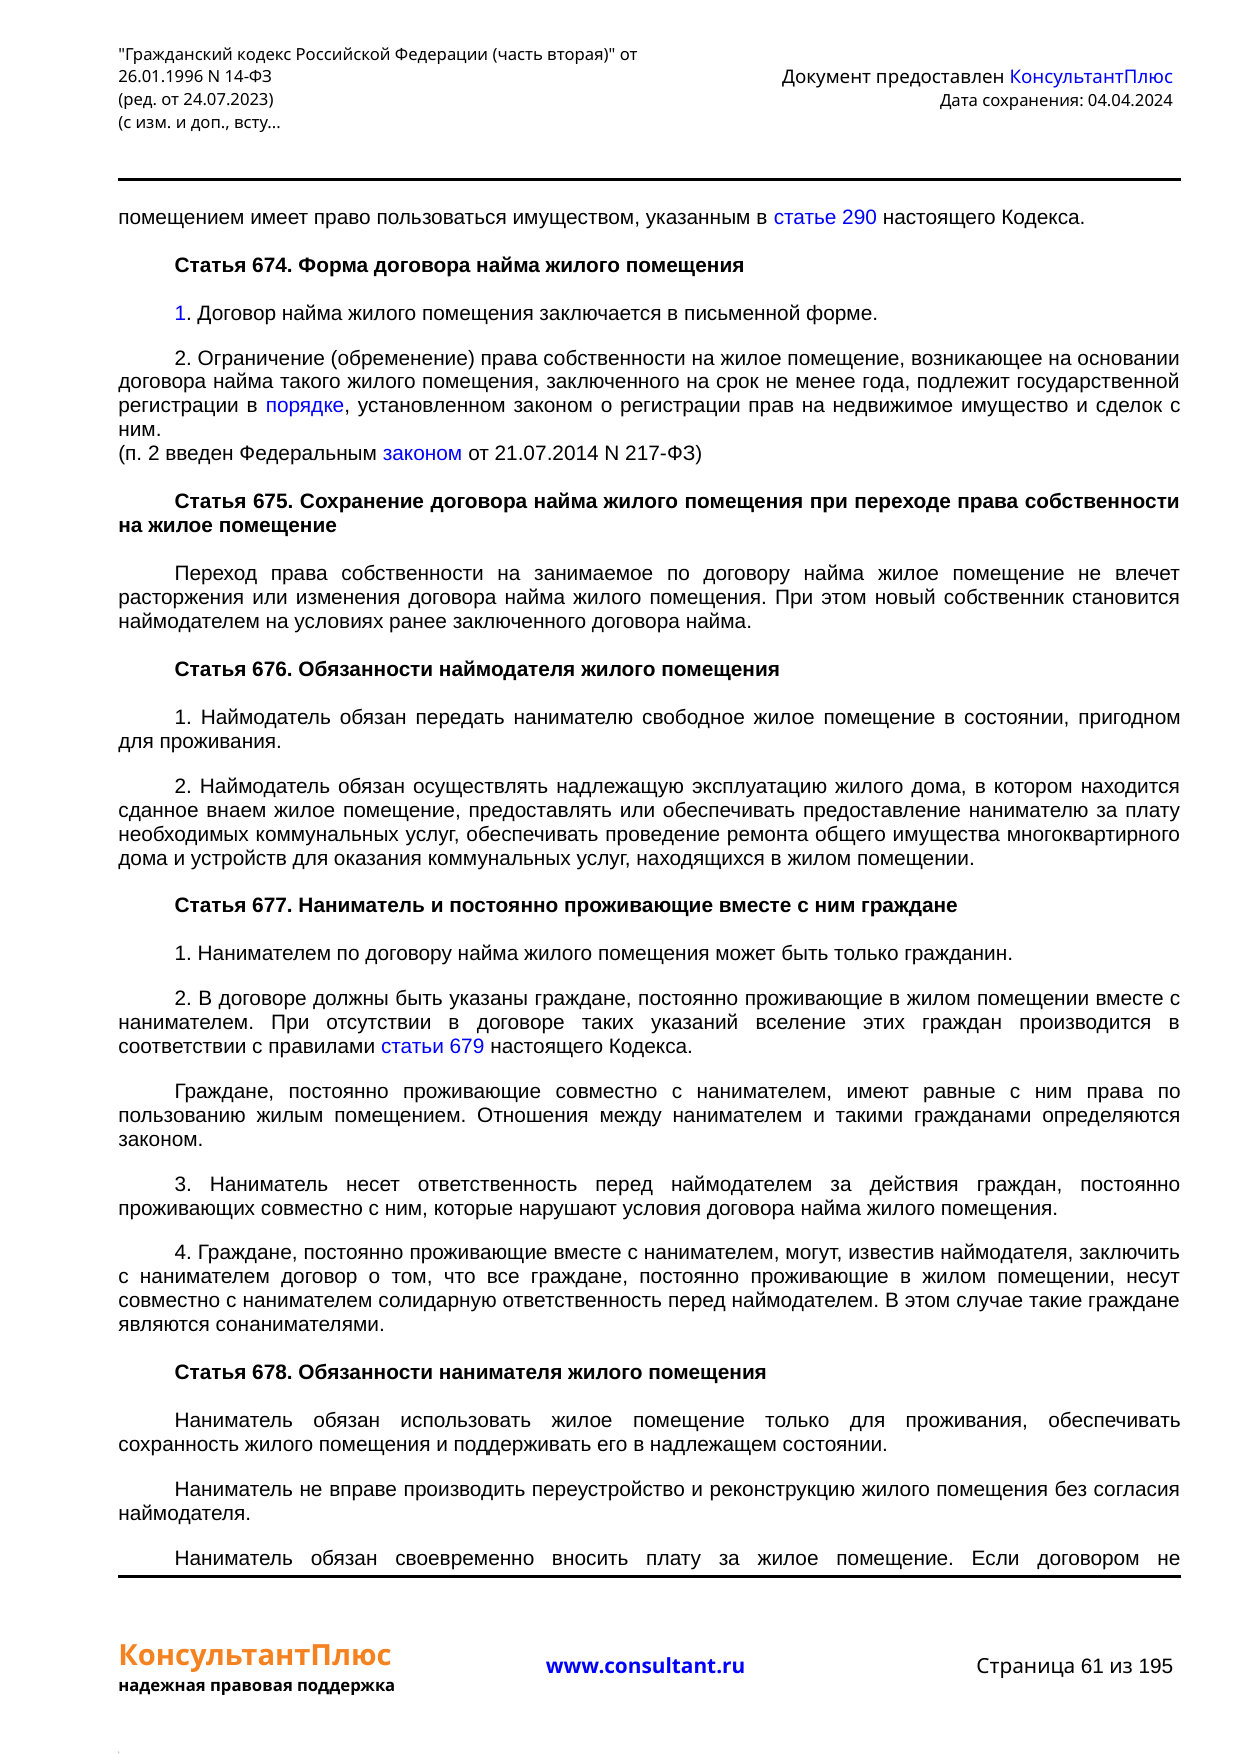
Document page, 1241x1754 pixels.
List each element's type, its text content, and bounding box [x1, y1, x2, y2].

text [118, 205, 1181, 229]
text Граждане, постоянно проживающие совместно с нанимателем, имеют равные с ним права по пользованию жилым помещением. Отношения между нанимателем и такими гражданами определяются законом. [118, 1079, 1181, 1151]
text Наниматель обязан использовать жилое помещение только для проживания, обеспечивать сохранность жилого помещения и поддерживать его в надлежащем состоянии. [118, 1408, 1181, 1456]
title Статья 674. Форма договора найма жилого помещения [118, 253, 1181, 277]
text 2. В договоре должны быть указаны граждане, постоянно проживающие в жилом помещении вместе с нанимателем. При отсутствии в договоре таких указаний вселение этих граждан производится в соответствии с правилами статьи 679 настоящего Кодекса. [118, 986, 1181, 1058]
text 3. Наниматель несет ответственность перед наймодателем за действия граждан, постоянно проживающих совместно с ним, которые нарушают условия договора найма жилого помещения. [118, 1171, 1181, 1219]
text 1. Нанимателем по договору найма жилого помещения может быть только гражданин. [118, 941, 1181, 965]
text 1. Наймодатель обязан передать нанимателю свободное жилое помещение в состоянии, пригодном для проживания. [118, 705, 1181, 753]
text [118, 1545, 1181, 1569]
text Переход права собственности на занимаемое по договору найма жилое помещение не влечет расторжения или изменения договора найма жилого помещения. При этом новый собственник становится наймодателем на условиях ранее заключенного договора найма. [118, 561, 1181, 633]
title Статья 678. Обязанности нанимателя жилого помещения [118, 1360, 1181, 1384]
text Наниматель не вправе производить переустройство и реконструкцию жилого помещения без согласия наймодателя. [118, 1477, 1181, 1524]
title Статья 675. Сохранение договора найма жилого помещения при переходе права собственности на жилое помещение [118, 489, 1181, 537]
text 1. Договор найма жилого помещения заключается в письменной форме. [118, 301, 1181, 324]
text (п. 2 введен Федеральным законом от 21.07.2014 N 217-ФЗ) [118, 441, 1181, 465]
text 4. Граждане, постоянно проживающие вместе с нанимателем, могут, известив наймодателя, заключить с нанимателем договор о том, что все граждане, постоянно проживающие в жилом помещении, несут совместно с нанимателем солидарную ответственность перед наймодателем. В этом случае такие граждане являются сонанимателями. [118, 1240, 1181, 1336]
text 2. Ограничение (обременение) права собственности на жилое помещение, возникающее на основании договора найма такого жилого помещения, заключенного на срок не менее года, подлежит государственной регистрации в порядке, установленном законом о регистрации прав на недвижимое имущество и сделок с ним. [118, 345, 1181, 441]
text 2. Наймодатель обязан осуществлять надлежащую эксплуатацию жилого дома, в котором находится сданное внаем жилое помещение, предоставлять или обеспечивать предоставление нанимателю за плату необходимых коммунальных услуг, обеспечивать проведение ремонта общего имущества многоквартирного дома и устройств для оказания коммунальных услуг, находящихся в жилом помещении. [118, 773, 1181, 869]
title Статья 676. Обязанности наймодателя жилого помещения [118, 657, 1181, 681]
title Статья 677. Наниматель и постоянно проживающие вместе с ним граждане [118, 893, 1181, 917]
